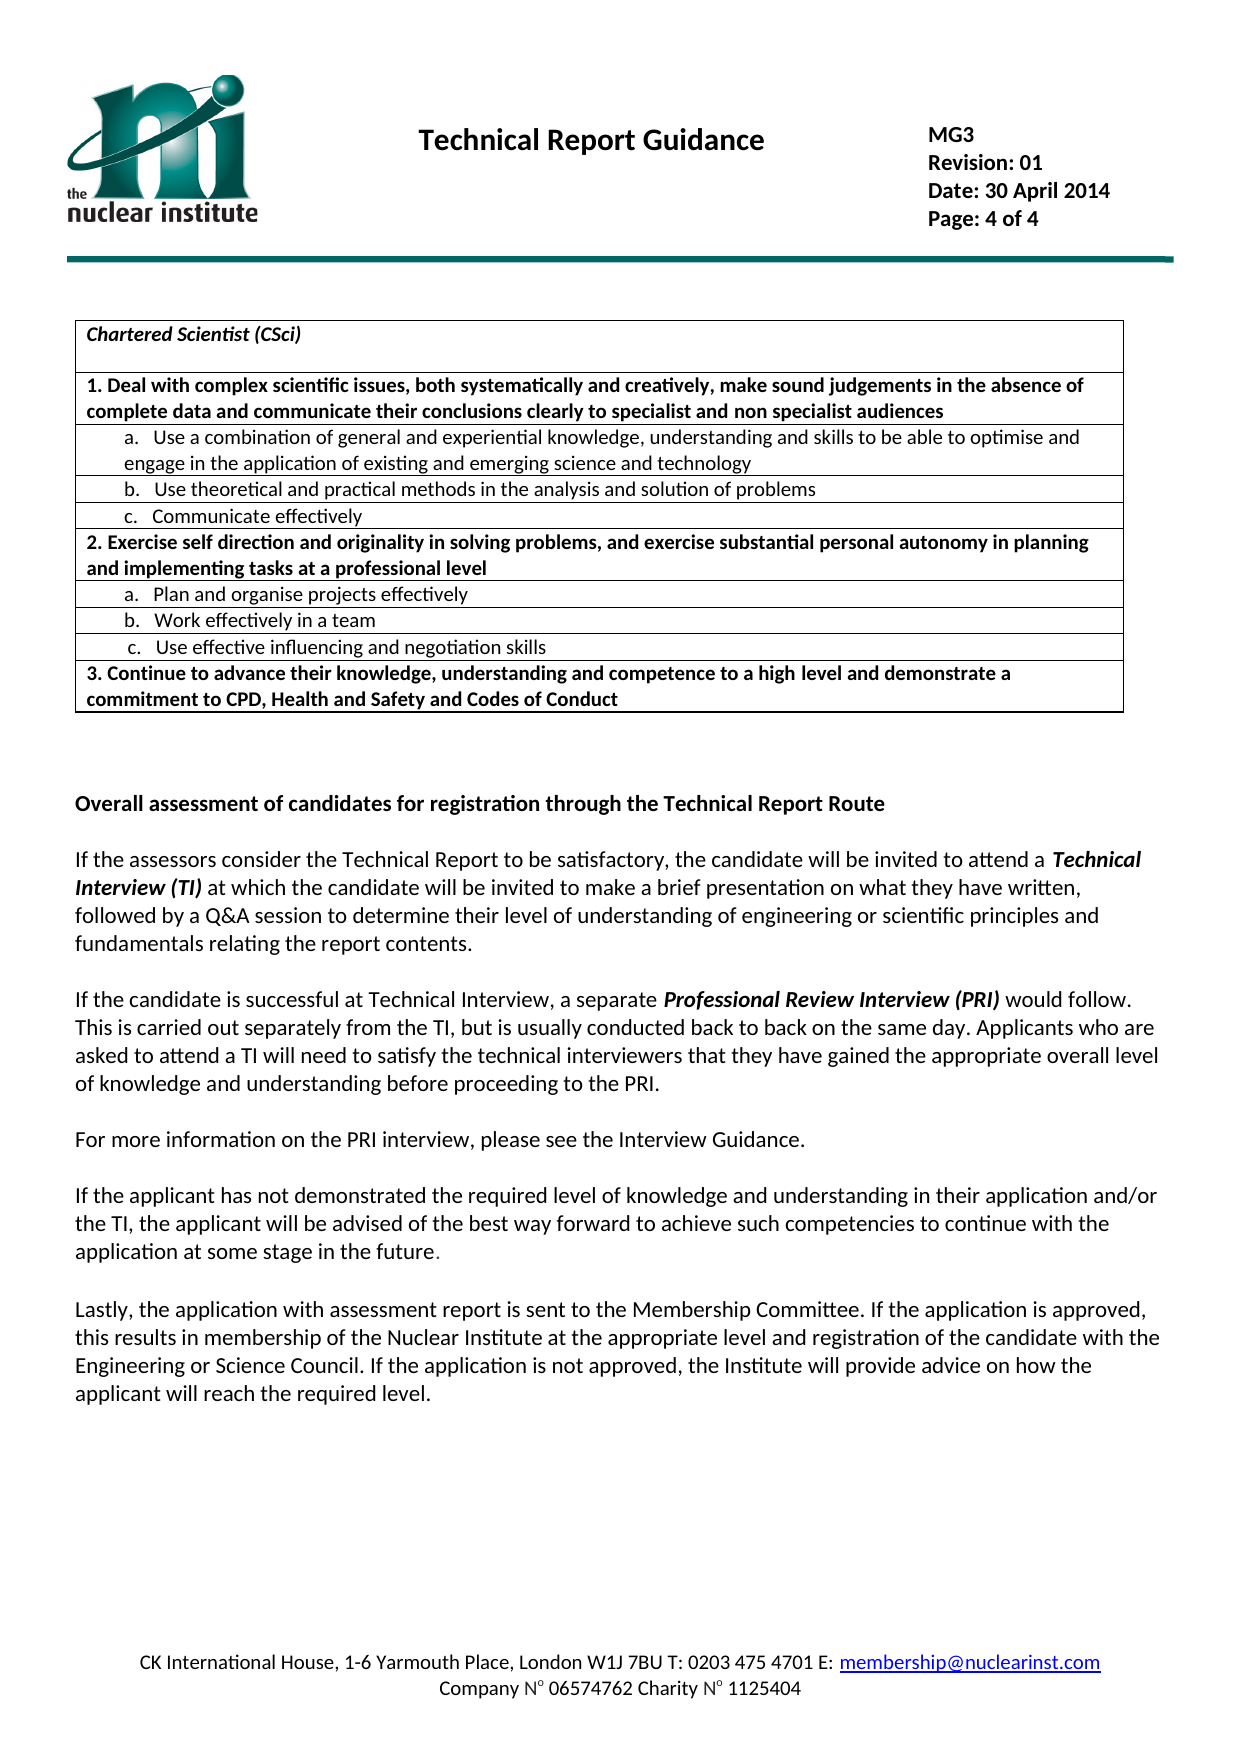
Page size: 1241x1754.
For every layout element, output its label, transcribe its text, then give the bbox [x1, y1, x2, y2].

text If the assessors consider the Technical Report to be satisfactory, the candidate will be invited to attend a Technical Interview (TI) at which the candidate will be invited to make a brief presentation on what they have written, followed by a Q&A session to determine their level of understanding of engineering or scientific principles and fundamentals relating the report contents. [75, 845, 1165, 957]
table_header Chartered Scientist (CSci) [76, 321, 1123, 372]
text Lastly, the application with assessment report is sent to the Membership Committee. If the application is approved, this results in membership of the Nuclear Institute at the appropriate level and registration of the candidate with the Engineering or Science Council. If the application is not approved, the Institute will provide advice on how the applicant will reach the required level. [75, 1295, 1165, 1407]
table_cell a. Plan and organise projects effectively [76, 581, 1123, 607]
table_cell 2. Exercise self direction and originality in solving problems, and exercise substantial personal autonomy in planning and implementing tasks at a professional level [76, 529, 1123, 580]
table_cell b. Use theoretical and practical methods in the analysis and solution of problems [76, 476, 1123, 502]
text For more information on the PRI interview, please see the Interview Guidance. [75, 1125, 1165, 1153]
text If the candidate is successful at Technical Interview, a separate Professional Review Interview (PRI) would follow. This is carried out separately from the TI, but is usually conducted back to back on the same day. Applicants who are asked to attend a TI will need to satisfy the technical interviewers that they have gained the appropriate overall level of knowledge and understanding before proceeding to the PRI. [75, 985, 1165, 1097]
table_cell 1. Deal with complex scientific issues, both systematically and creatively, make sound judgements in the absence of complete data and communicate their conclusions clearly to specialist and non specialist audiences [76, 373, 1123, 423]
table_cell c. Communicate effectively [76, 503, 1123, 528]
table_cell a. Use a combination of general and experiential knowledge, understanding and skills to be able to optimise and engage in the application of existing and emerging science and technology [76, 425, 1123, 475]
text Overall assessment of candidates for registration through the Technical Report Route [75, 789, 1165, 817]
picture [67, 75, 258, 222]
text If the applicant has not demonstrated the required level of knowledge and understanding in their application and/or the TI, the applicant will be advised of the best way forward to achieve such competencies to continue with the application at some stage in the future. [75, 1181, 1165, 1265]
table_cell b. Work effectively in a team [76, 608, 1123, 633]
table_cell c. Use effective influencing and negotiation skills [76, 634, 1123, 659]
table_cell 3. Continue to advance their knowledge, understanding and competence to a high level and demonstrate a commitment to CPD, Health and Safety and Codes of Conduct [76, 661, 1123, 711]
